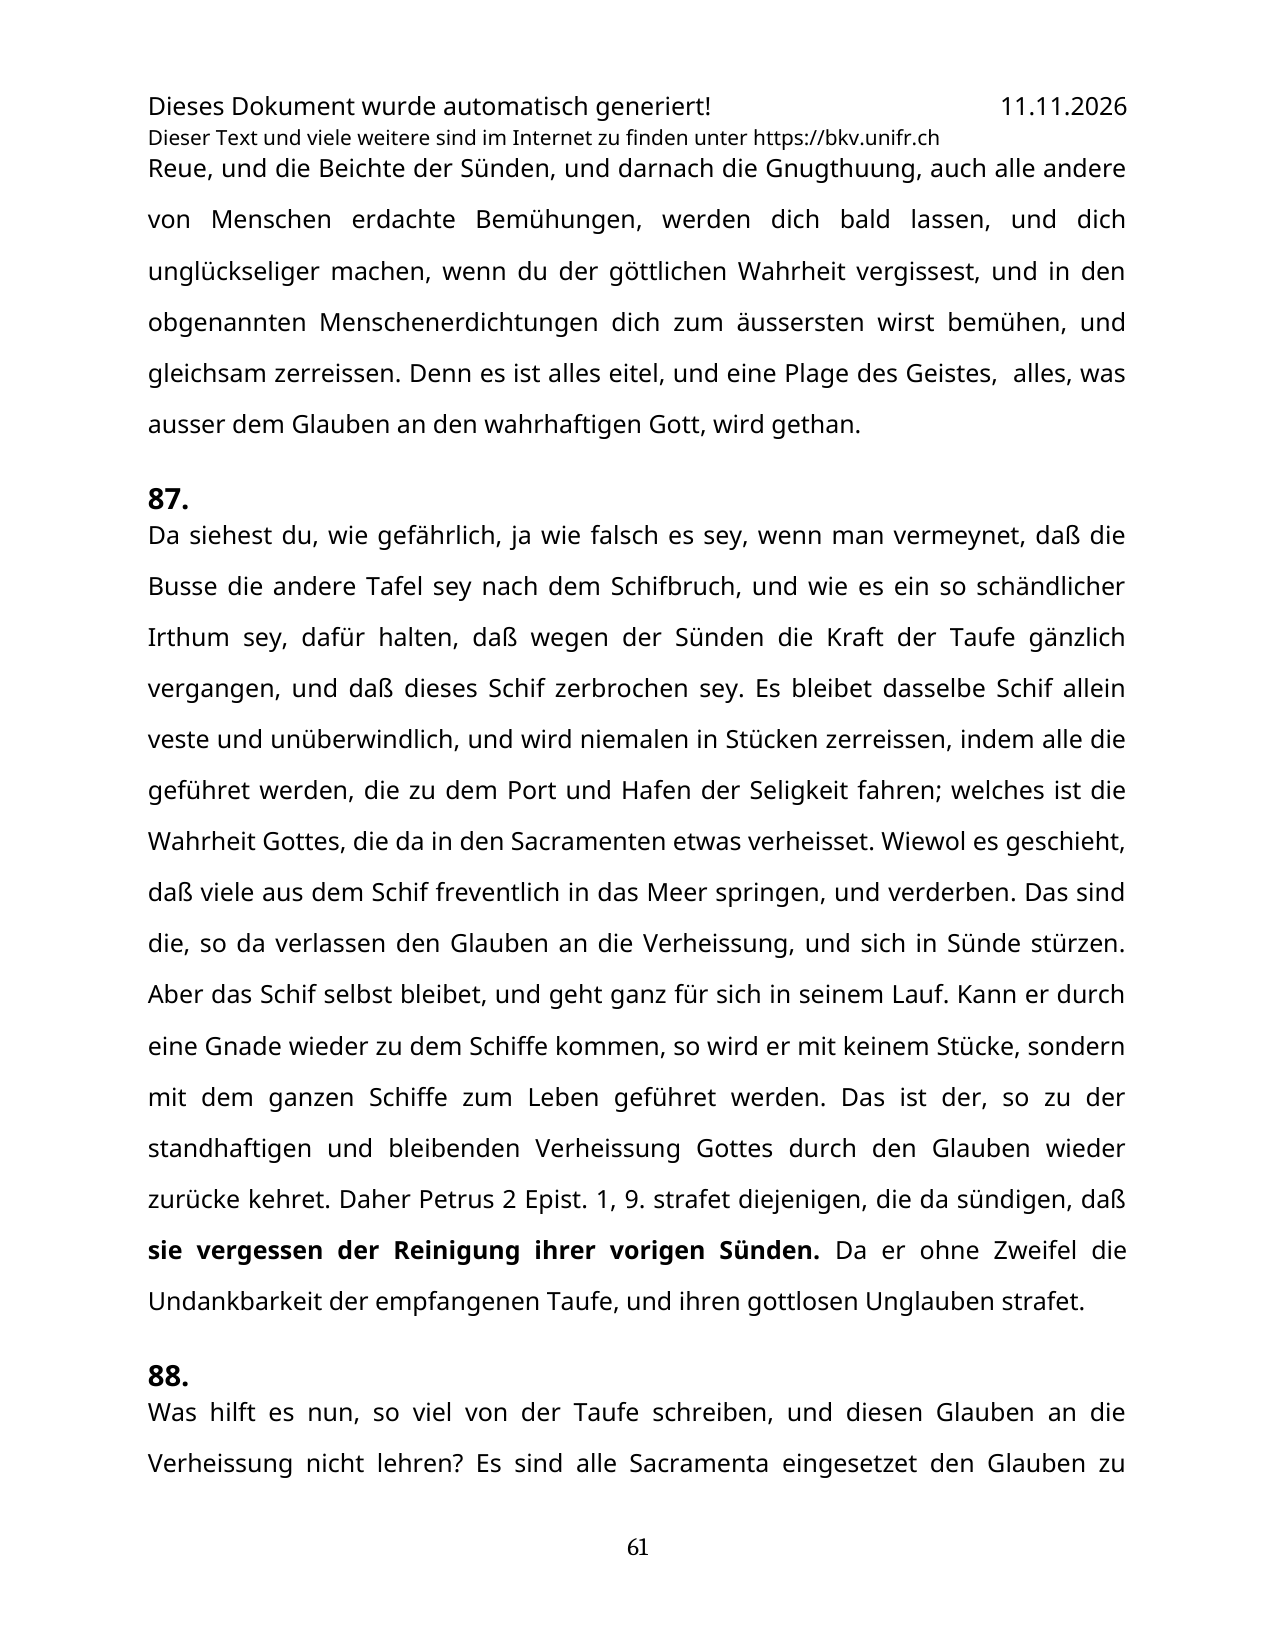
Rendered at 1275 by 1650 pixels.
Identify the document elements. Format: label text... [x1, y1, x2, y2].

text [148, 1395, 1127, 1480]
subtitle 88. [148, 1355, 1127, 1395]
subtitle 87. [148, 478, 1127, 518]
text Da siehest du, wie gefährlich, ja wie falsch es sey, wenn man vermeynet, daß die Busse die andere Tafel sey nach dem Schifbruch, und wie es ein so schändlicher Irthum sey, dafür halten, daß wegen der Sünden die Kraft der Taufe gänzlich vergangen, und daß dieses Schif zerbrochen sey. Es bleibet dasselbe Schif allein veste und unüberwindlich, und wird niemalen in Stücken zerreissen, indem alle die geführet werden, die zu dem Port und Hafen der Seligkeit fahren; welches ist die Wahrheit Gottes, die da in den Sacramenten etwas verheisset. Wiewol es geschieht, daß viele aus dem Schif freventlich in das Meer springen, und verderben. Das sind die, so da verlassen den Glauben an die Verheissung, und sich in Sünde stürzen. Aber das Schif selbst bleibet, und geht ganz für sich in seinem Lauf. Kann er durch eine Gnade wieder zu dem Schiffe kommen, so wird er mit keinem Stücke, sondern mit dem ganzen Schiffe zum Leben geführet werden. Das ist der, so zu der standhaftigen und bleibenden Verheissung Gottes durch den Glauben wieder zurücke kehret. Daher Petrus 2 Epist. 1, 9. strafet diejenigen, die da sündigen, daß sie vergessen der Reinigung ihrer vorigen Sünden. Da er ohne Zweifel die Undankbarkeit der empfangenen Taufe, und ihren gottlosen Unglauben strafet. [148, 518, 1127, 1317]
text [148, 151, 1127, 440]
